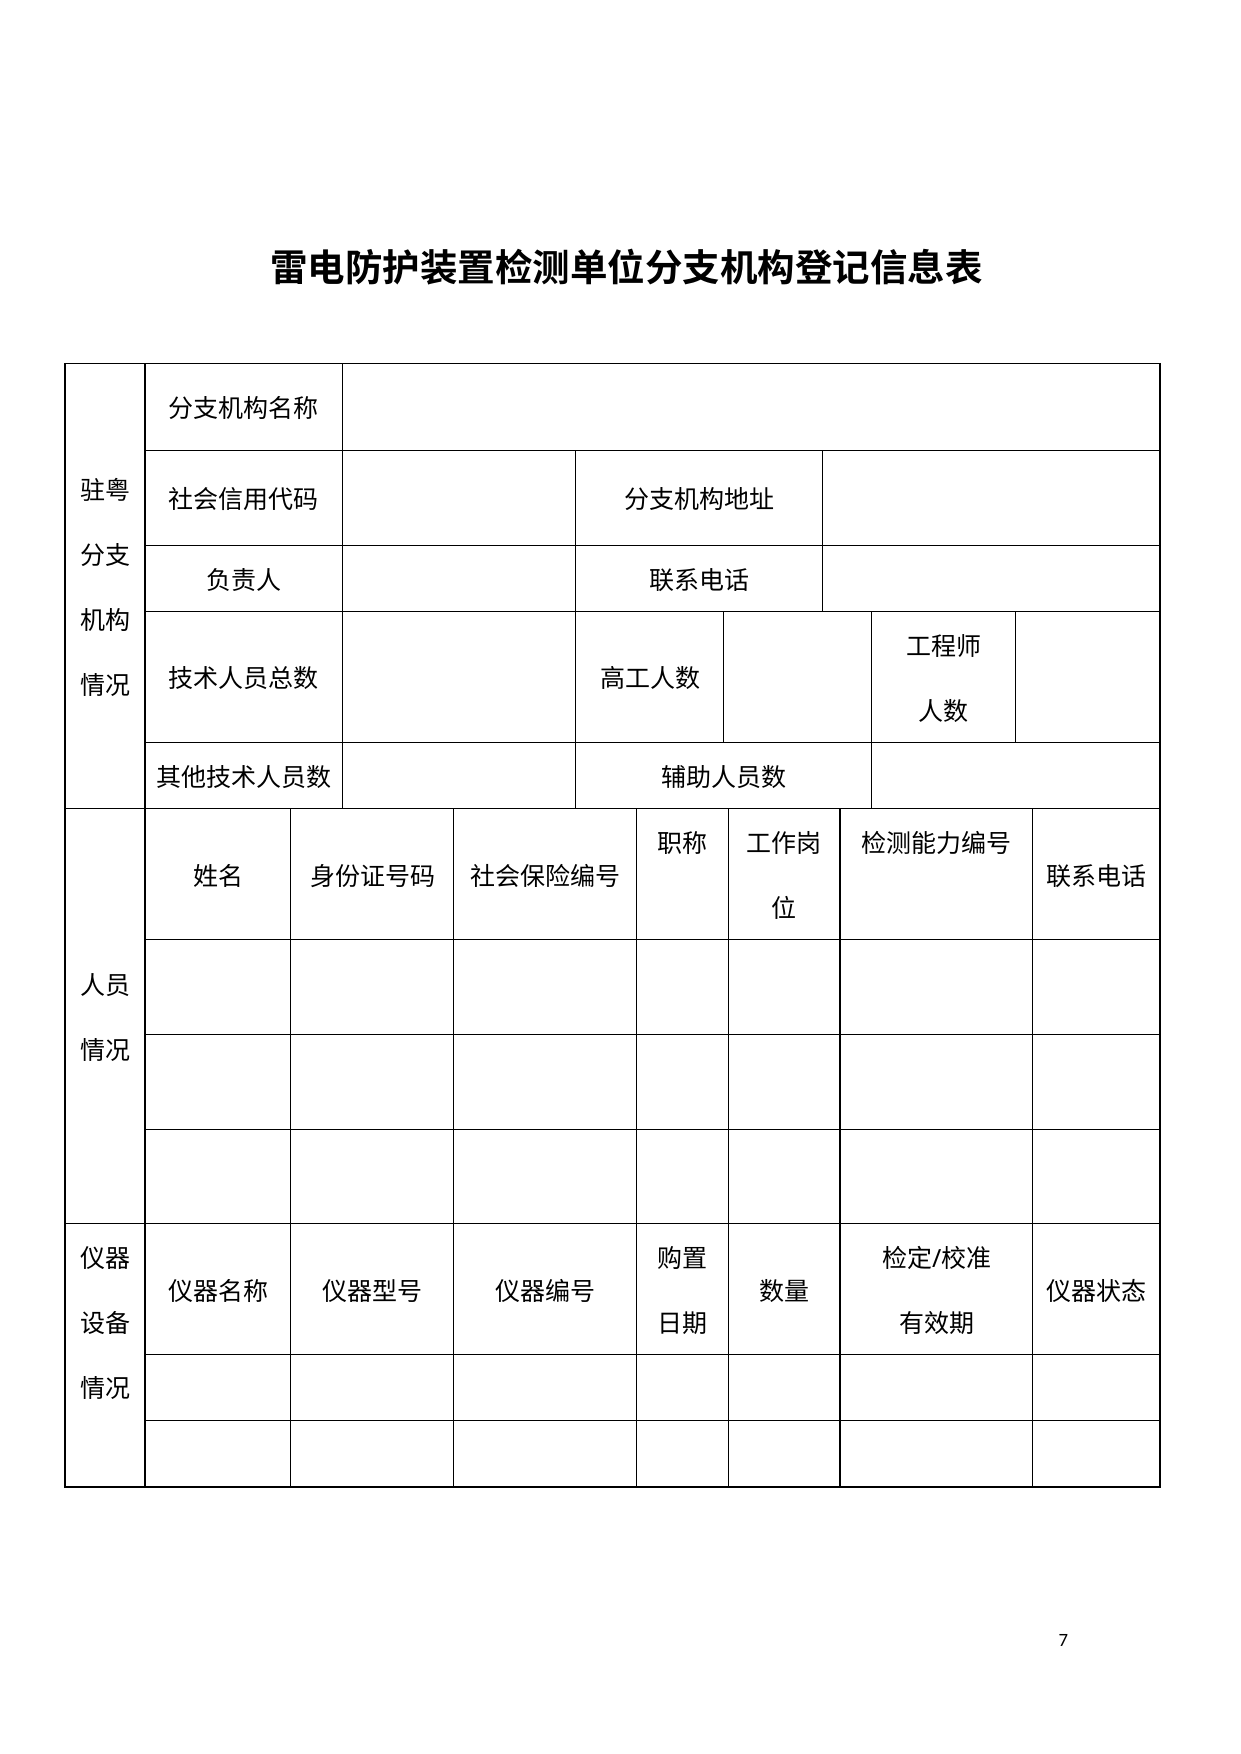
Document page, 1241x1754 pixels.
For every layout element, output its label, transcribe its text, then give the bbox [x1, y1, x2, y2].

table_cell [637, 1355, 728, 1420]
table_cell [146, 1421, 290, 1486]
table_cell 仪器名称 [146, 1224, 290, 1354]
table_cell 联系电话 [1033, 809, 1159, 939]
table_cell [454, 1421, 636, 1486]
table_cell 工程师 人数 [872, 612, 1015, 742]
table_cell [291, 1355, 453, 1420]
table_cell 检测能力编号 [841, 809, 1032, 939]
table_cell [841, 1035, 1032, 1128]
table_cell 身份证号码 [291, 809, 453, 939]
table_cell [841, 1355, 1032, 1420]
table_cell 人员情况 [66, 809, 144, 1223]
table_cell [724, 612, 871, 742]
table_cell 负责人 [146, 546, 342, 611]
table_cell 社会保险编号 [454, 809, 636, 939]
table_cell 其他技术人员数 [146, 743, 342, 808]
table_header 驻粤分支 机构情况 [66, 364, 144, 808]
table_header [343, 364, 1159, 450]
table_cell 高工人数 [576, 612, 723, 742]
table_cell [1033, 1421, 1159, 1486]
table_cell [872, 743, 1159, 808]
table_cell [729, 1035, 839, 1128]
table_header 分支机构名称 [146, 364, 342, 450]
table_cell [1033, 1035, 1159, 1128]
table_cell 分支机构地址 [576, 451, 822, 545]
table_cell [1033, 1130, 1159, 1223]
table_cell [841, 1130, 1032, 1223]
table_cell [841, 1421, 1032, 1486]
table_cell 仪器设备情况 [66, 1224, 144, 1486]
table_cell [454, 1035, 636, 1128]
table_cell [823, 546, 1159, 611]
table_cell [343, 743, 575, 808]
table_cell [454, 1355, 636, 1420]
table_cell [343, 612, 575, 742]
table_cell [454, 1130, 636, 1223]
table_cell 仪器编号 [454, 1224, 636, 1354]
table_cell 数量 [729, 1224, 839, 1354]
table_cell [454, 940, 636, 1034]
table_cell [729, 1355, 839, 1420]
table_cell [291, 1035, 453, 1128]
table_cell 仪器状态 [1033, 1224, 1159, 1354]
table_cell [637, 940, 728, 1034]
table_cell [637, 1035, 728, 1128]
table_cell 工作岗位 [729, 809, 839, 939]
table_cell [291, 1421, 453, 1486]
table_cell [146, 1130, 290, 1223]
table_cell 社会信用代码 [146, 451, 342, 545]
table_cell [1033, 940, 1159, 1034]
table_cell [1016, 612, 1159, 742]
table_cell [146, 1035, 290, 1128]
table_cell [146, 1355, 290, 1420]
table_cell [823, 451, 1159, 545]
table_cell [841, 940, 1032, 1034]
table_cell 姓名 [146, 809, 290, 939]
table_cell [343, 451, 575, 545]
table_cell 联系电话 [576, 546, 822, 611]
table_cell 仪器型号 [291, 1224, 453, 1354]
table_cell [1033, 1355, 1159, 1420]
table_cell 检定/校准 有效期 [841, 1224, 1032, 1354]
table_cell [291, 940, 453, 1034]
table_cell 辅助人员数 [576, 743, 871, 808]
table_cell [637, 1421, 728, 1486]
table_cell 技术人员总数 [146, 612, 342, 742]
table_cell [729, 1130, 839, 1223]
table_cell [729, 1421, 839, 1486]
table_cell [343, 546, 575, 611]
text 雷电防护装置检测单位分支机构登记信息表 [165, 233, 1087, 298]
table_cell [729, 940, 839, 1034]
table_cell 购置日期 [637, 1224, 728, 1354]
table_cell [291, 1130, 453, 1223]
table_cell 职称 [637, 809, 728, 939]
table_cell [146, 940, 290, 1034]
table_cell [637, 1130, 728, 1223]
